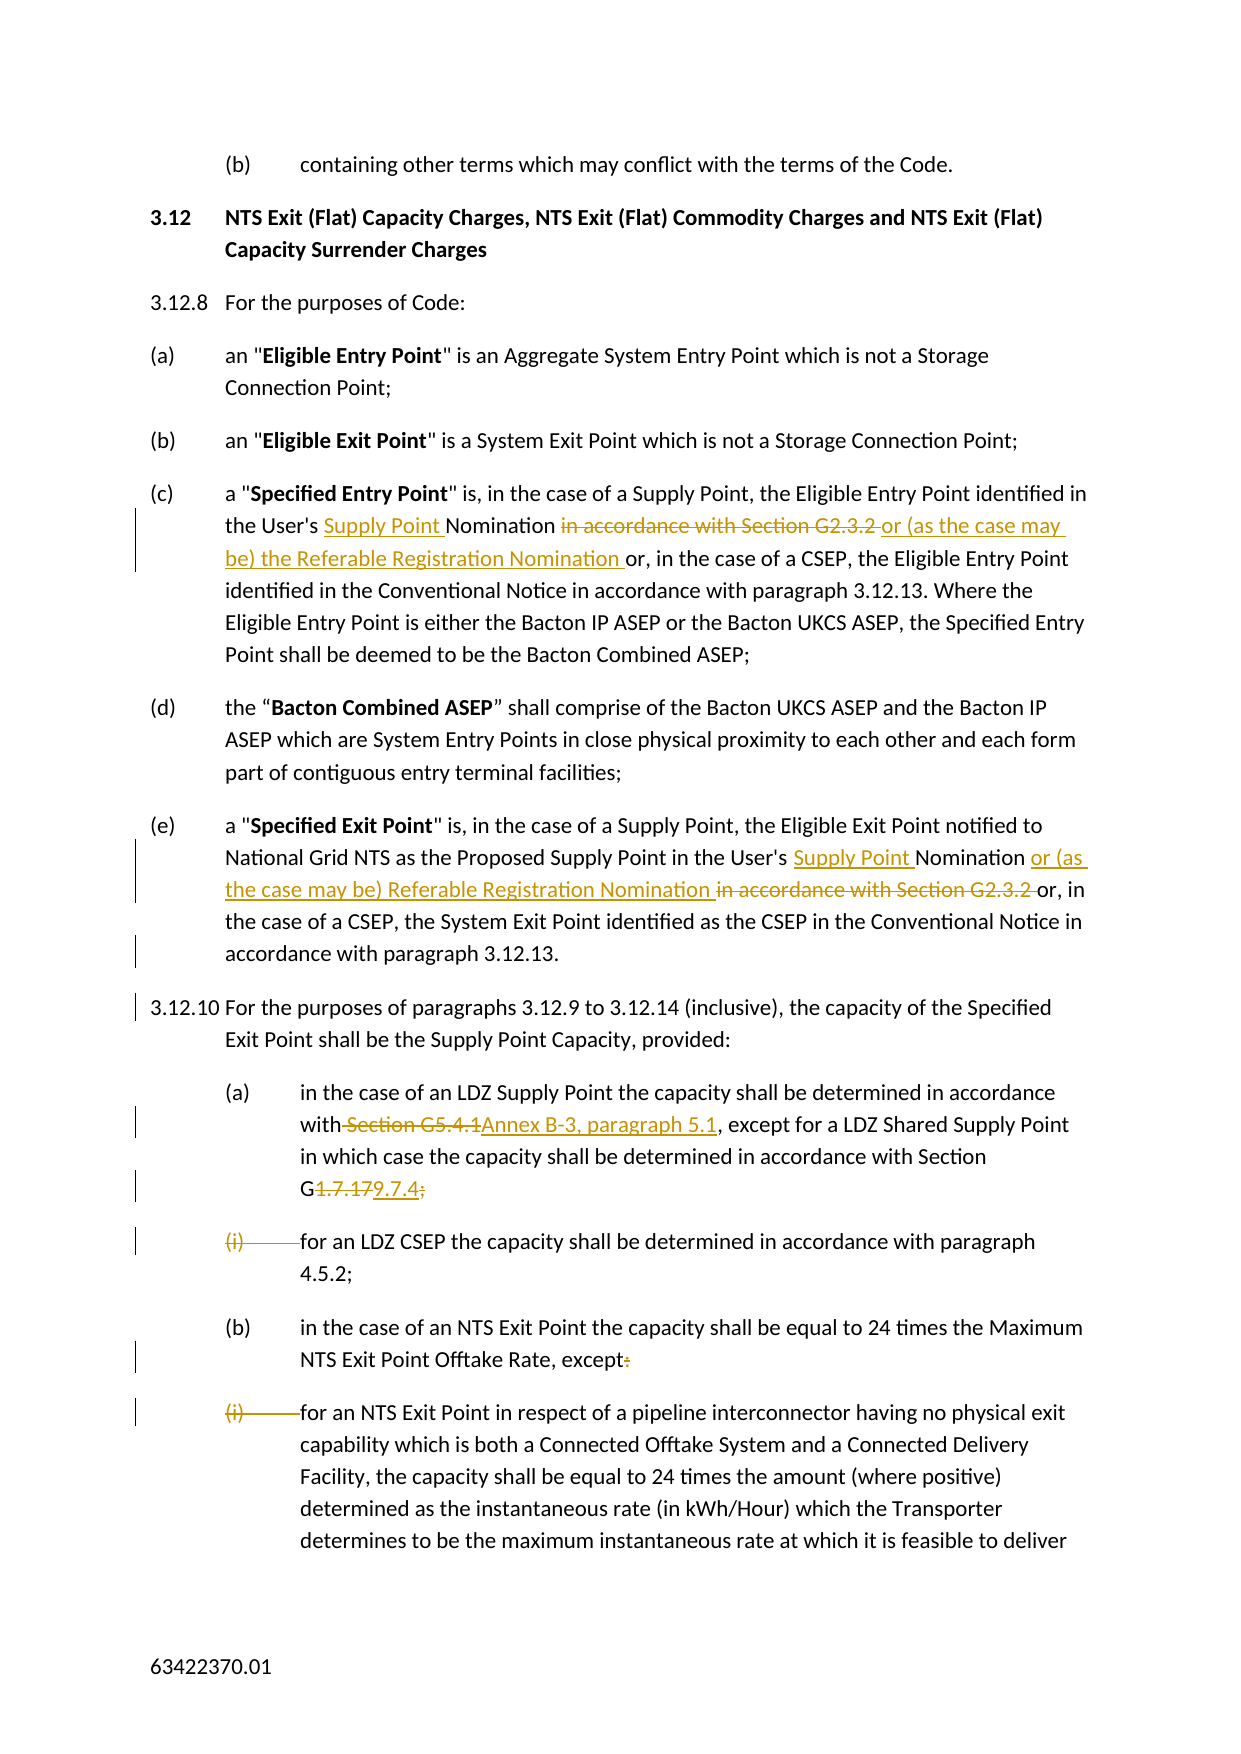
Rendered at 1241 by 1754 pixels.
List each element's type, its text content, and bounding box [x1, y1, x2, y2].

text 3.12.10 For the purposes of paragraphs 3.12.9 to 3.12.14 (inclusive), the capacity of the Specified Exit Point shall be the Supply Point Capacity, provided: [150, 993, 1090, 1053]
text (d) the “Bacton Combined ASEP” shall comprise of the Bacton UKCS ASEP and the Bacton IP ASEP which are System Entry Points in close physical proximity to each other and each form part of contiguous entry terminal facilities; [150, 693, 1090, 786]
text (e) a "Specified Exit Point" is, in the case of a Supply Point, the Eligible Exit Point notified to National Grid NTS as the Proposed Supply Point in the User's Nomination or, in the case of a CSEP, the System Exit Point identified as the CSEP in the Conventional Notice in accordance with paragraph 3.12.13. [150, 811, 1090, 968]
text (b) an "Eligible Exit Point" is a System Exit Point which is not a Storage Connection Point; [150, 426, 1090, 454]
text (b) containing other terms which may conflict with the terms of the Code. [225, 150, 1090, 178]
text (c) a "Specified Entry Point" is, in the case of a Supply Point, the Eligible Entry Point identified in the User's Nomination or, in the case of a CSEP, the Eligible Entry Point identified in the Conventional Notice in accordance with paragraph 3.12.13. Where the Eligible Entry Point is either the Bacton IP ASEP or the Bacton UKCS ASEP, the Specified Entry Point shall be deemed to be the Bacton Combined ASEP; [150, 479, 1090, 668]
text (a) in the case of an LDZ Supply Point the capacity shall be determined in accordance with, except for a LDZ Shared Supply Point in which case the capacity shall be determined in accordance with Section G [150, 1078, 1090, 1202]
text (a) an "Eligible Entry Point" is an Aggregate System Entry Point which is not a Storage Connection Point; [150, 341, 1090, 401]
text 3.12 NTS Exit (Flat) Capacity Charges, NTS Exit (Flat) Commodity Charges and NTS Exit (Flat) Capacity Surrender Charges [150, 203, 1090, 263]
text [225, 1398, 1090, 1554]
text (b) in the case of an NTS Exit Point the capacity shall be equal to 24 times the Maximum NTS Exit Point Offtake Rate, except [225, 1313, 1090, 1373]
text 3.12.8 For the purposes of Code: [150, 288, 1090, 316]
text for an LDZ CSEP the capacity shall be determined in accordance with paragraph 4.5.2; [150, 1227, 1090, 1288]
